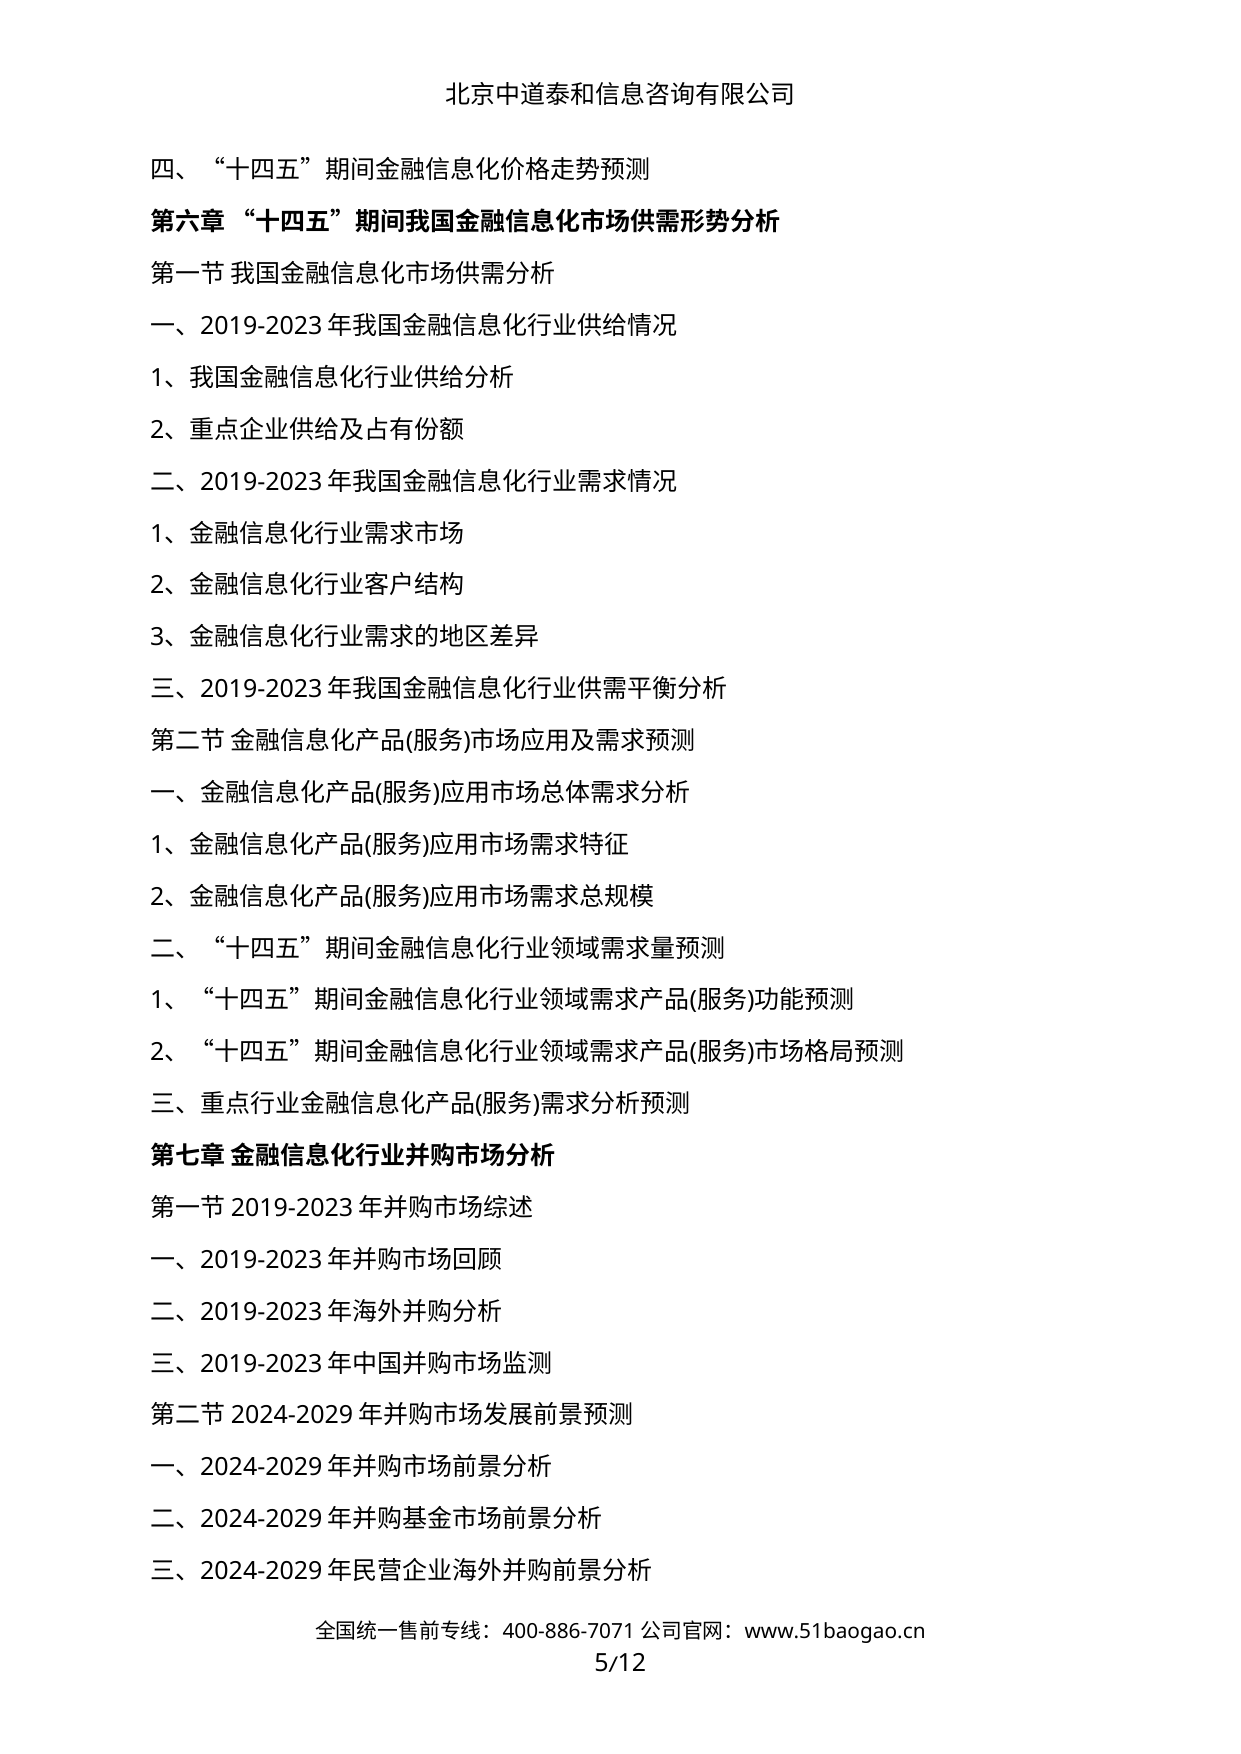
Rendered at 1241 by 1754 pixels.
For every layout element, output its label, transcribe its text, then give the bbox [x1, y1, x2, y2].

text 一、2019-2023年我国金融信息化行业供给情况 [150, 306, 1090, 342]
text 1、金融信息化行业需求市场 [150, 513, 1090, 549]
text 第二节 金融信息化产品(服务)市场应用及需求预测 [150, 721, 1090, 757]
text 3、金融信息化行业需求的地区差异 [150, 617, 1090, 653]
text 第七章 金融信息化行业并购市场分析 [150, 1136, 1090, 1172]
text 1、“十四五”期间金融信息化行业领域需求产品(服务)功能预测 [150, 980, 1090, 1016]
text 三、2019-2023年中国并购市场监测 [150, 1343, 1090, 1379]
text 1、我国金融信息化行业供给分析 [150, 357, 1090, 394]
text 一、2024-2029年并购市场前景分析 [150, 1447, 1090, 1483]
text 一、2019-2023年并购市场回顾 [150, 1239, 1090, 1276]
text 第二节 2024-2029年并购市场发展前景预测 [150, 1395, 1090, 1431]
text 第六章 “十四五”期间我国金融信息化市场供需形势分析 [150, 202, 1090, 238]
text 三、重点行业金融信息化产品(服务)需求分析预测 [150, 1084, 1090, 1120]
text 二、“十四五”期间金融信息化行业领域需求量预测 [150, 928, 1090, 964]
text 第一节 2019-2023年并购市场综述 [150, 1187, 1090, 1224]
text 三、2019-2023年我国金融信息化行业供需平衡分析 [150, 669, 1090, 705]
text 2、重点企业供给及占有份额 [150, 409, 1090, 446]
text 2、金融信息化产品(服务)应用市场需求总规模 [150, 876, 1090, 912]
text 二、2024-2029年并购基金市场前景分析 [150, 1499, 1090, 1535]
text 2、金融信息化行业客户结构 [150, 565, 1090, 601]
text 三、2024-2029年民营企业海外并购前景分析 [150, 1551, 1090, 1587]
text 二、2019-2023年海外并购分析 [150, 1291, 1090, 1327]
text 二、2019-2023年我国金融信息化行业需求情况 [150, 461, 1090, 497]
text 2、“十四五”期间金融信息化行业领域需求产品(服务)市场格局预测 [150, 1032, 1090, 1068]
text 第一节 我国金融信息化市场供需分析 [150, 254, 1090, 290]
text 四、“十四五”期间金融信息化价格走势预测 [150, 150, 1090, 186]
text 一、金融信息化产品(服务)应用市场总体需求分析 [150, 772, 1090, 809]
text 1、金融信息化产品(服务)应用市场需求特征 [150, 824, 1090, 861]
